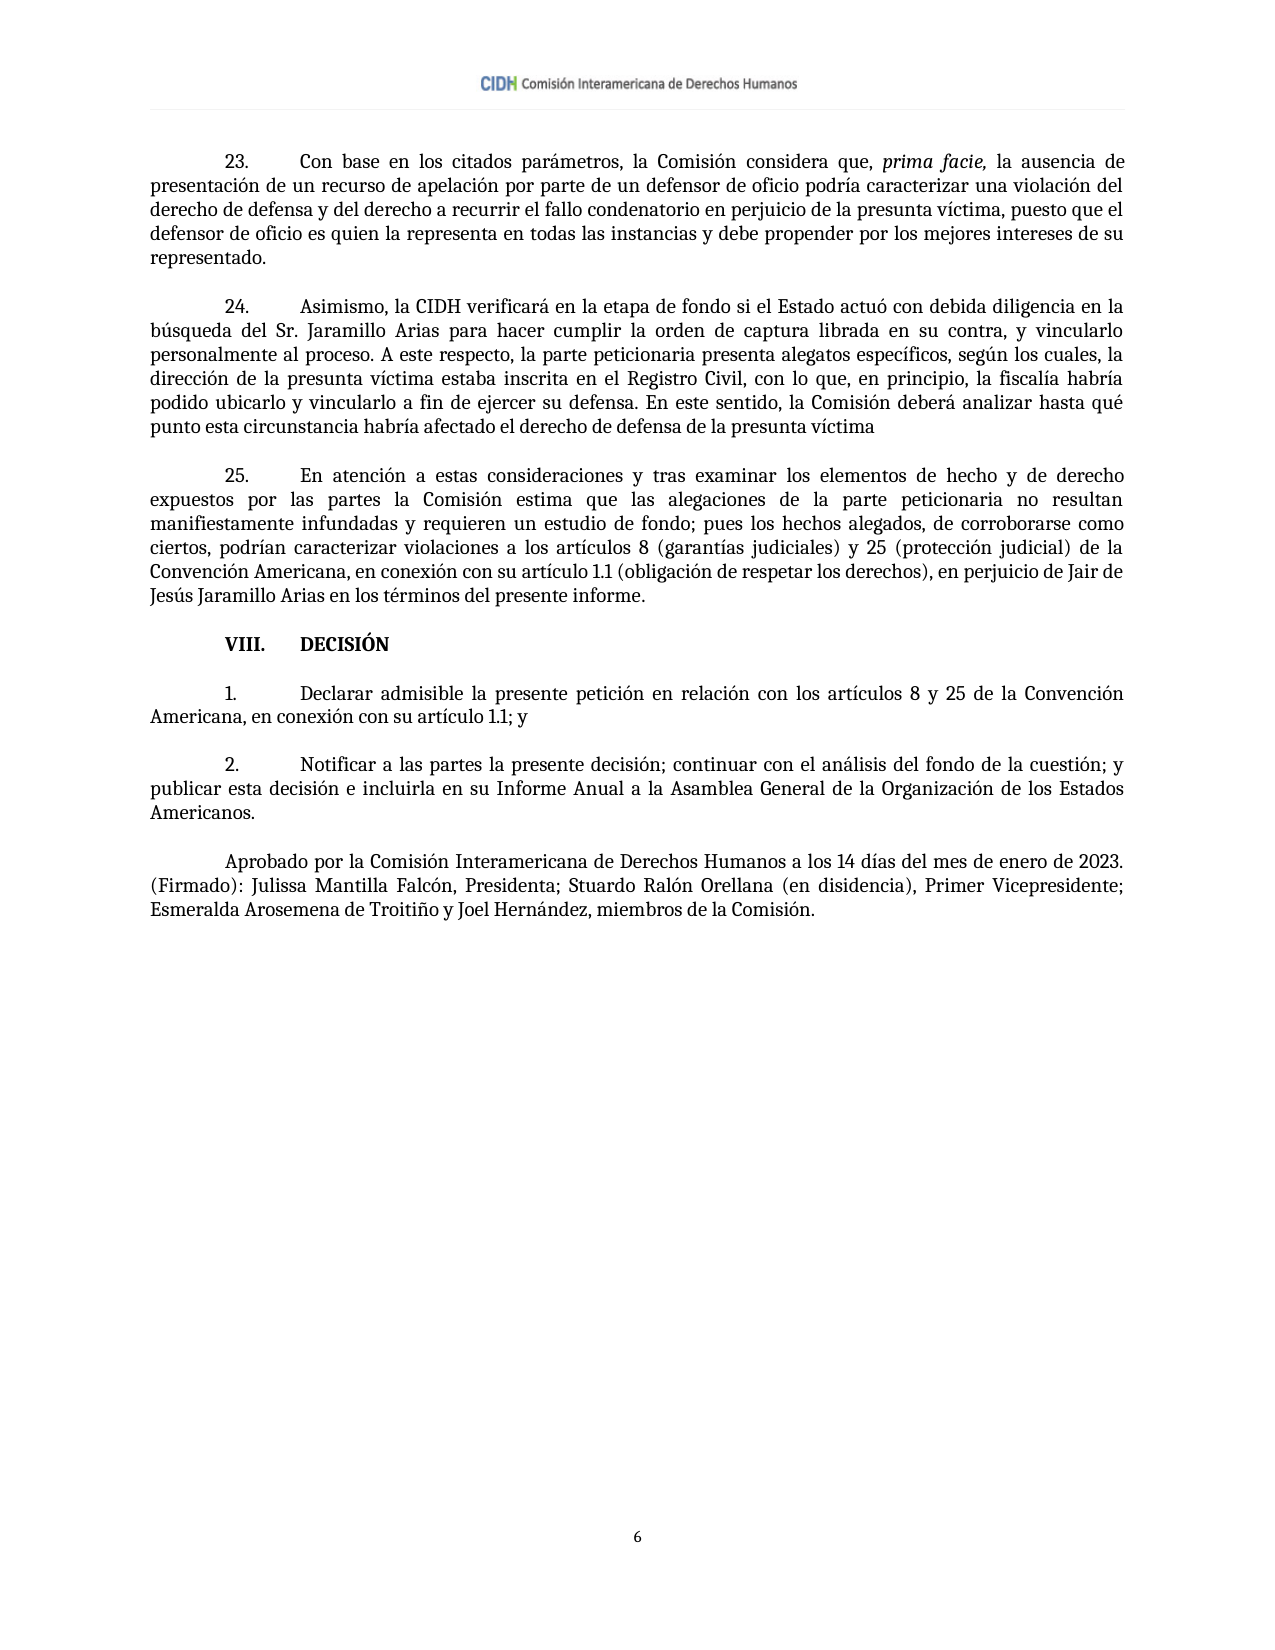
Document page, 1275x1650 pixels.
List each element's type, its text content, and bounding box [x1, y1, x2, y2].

list Notificar a las partes la presente decisión; continuar con el análisis del fondo de la cuestión; y publicar esta decisión e incluirla en su Informe Anual a la Asamblea General de la Organización de los Estados Americanos. [150, 753, 1125, 825]
text Aprobado por la Comisión Interamericana de Derechos Humanos a los 14 días del mes de enero de 2023. (Firmado): Julissa Mantilla Falcón, Presidenta; Stuardo Ralón Orellana (en disidencia), Primer Vicepresidente; Esmeralda Arosemena de Troitiño y Joel Hernández, miembros de la Comisión. [150, 850, 1125, 922]
list Asimismo, la CIDH verificará en la etapa de fondo si el Estado actuó con debida diligencia en la búsqueda del Sr. Jaramillo Arias para hacer cumplir la orden de captura librada en su contra, y vincularlo personalmente al proceso. A este respecto, la parte peticionaria presenta alegatos específicos, según los cuales, la dirección de la presunta víctima estaba inscrita en el Registro Civil, con lo que, en principio, la fiscalía habría podido ubicarlo y vincularlo a fin de ejercer su defensa. En este sentido, la Comisión deberá analizar hasta qué punto esta circunstancia habría afectado el derecho de defensa de la presunta víctima [150, 295, 1125, 438]
list VIII. DECISIÓN [225, 632, 1125, 656]
list Con base en los citados parámetros, la Comisión considera que, prima facie, la ausencia de presentación de un recurso de apelación por parte de un defensor de oficio podría caracterizar una violación del derecho de defensa y del derecho a recurrir el fallo condenatorio en perjuicio de la presunta víctima, puesto que el defensor de oficio es quien la representa en todas las instancias y debe propender por los mejores intereses de su representado. [150, 150, 1125, 270]
list En atención a estas consideraciones y tras examinar los elementos de hecho y de derecho expuestos por las partes la Comisión estima que las alegaciones de la parte peticionaria no resultan manifiestamente infundadas y requieren un estudio de fondo; pues los hechos alegados, de corroborarse como ciertos, podrían caracterizar violaciones a los artículos 8 (garantías judiciales) y 25 (protección judicial) de la Convención Americana, en conexión con su artículo 1.1 (obligación de respetar los derechos), en perjuicio de Jair de Jesús Jaramillo Arias en los términos del presente informe. [150, 463, 1125, 607]
picture [475, 75, 800, 93]
list Declarar admisible la presente petición en relación con los artículos 8 y 25 de la Convención Americana, en conexión con su artículo 1.1; y [150, 681, 1125, 729]
